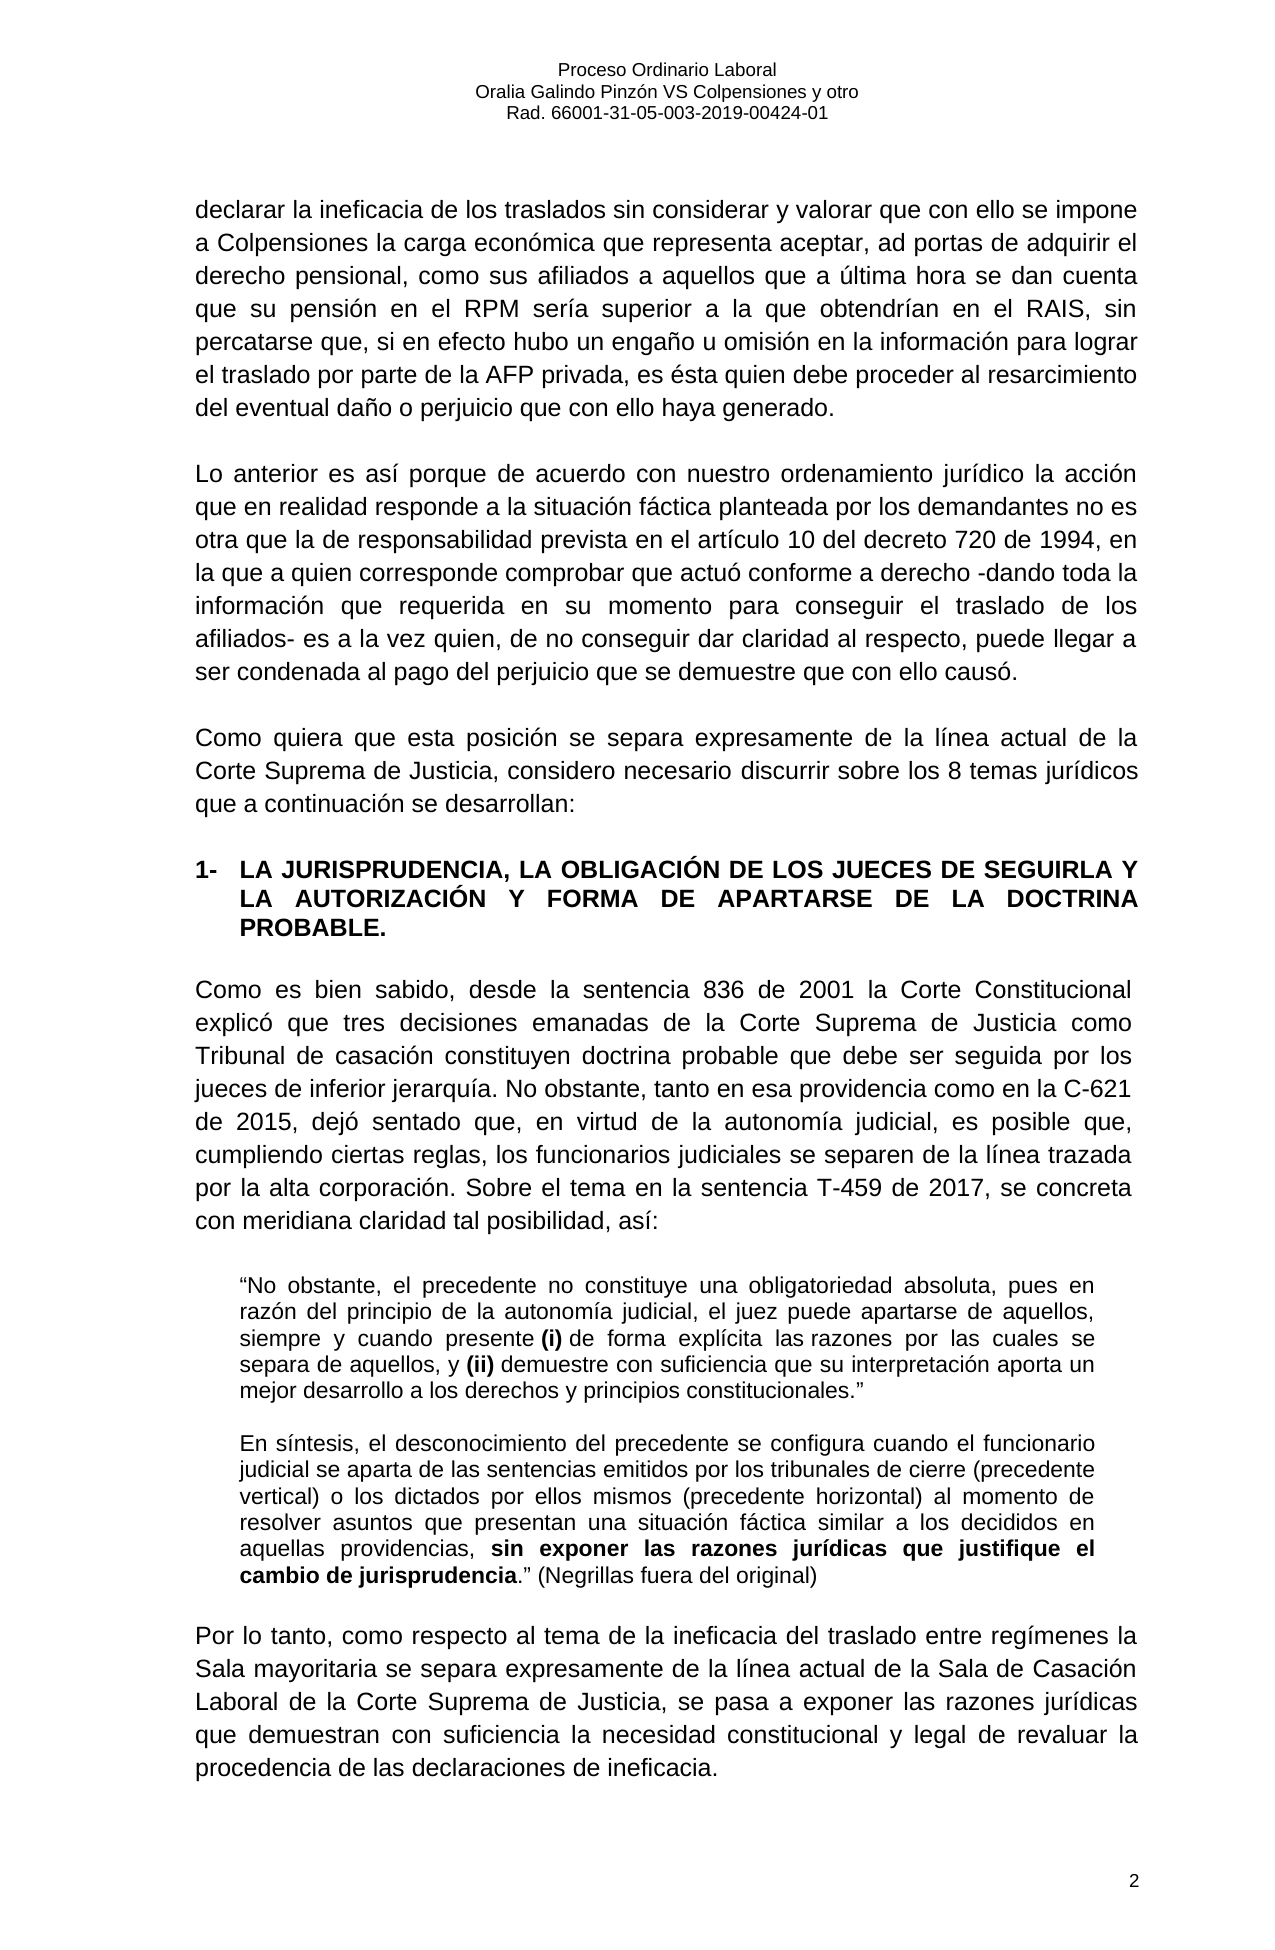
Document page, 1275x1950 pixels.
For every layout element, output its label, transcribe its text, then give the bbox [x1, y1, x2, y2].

text Como es bien sabido, desde la sentencia 836 de 2001 la Corte Constitucional explicó que tres decisiones emanadas de la Corte Suprema de Justicia como Tribunal de casación constituyen doctrina probable que debe ser seguida por los jueces de inferior jerarquía. No obstante, tanto en esa providencia como en la C-621 de 2015, dejó sentado que, en virtud de la autonomía judicial, es posible que, cumpliendo ciertas reglas, los funcionarios judiciales se separen de la línea trazada por la alta corporación. Sobre el tema en la sentencia T-459 de 2017, se concreta con meridiana claridad tal posibilidad, así: [195, 974, 1134, 1234]
text Como quiera que esta posición se separa expresamente de la línea actual de la Corte Suprema de Justicia, considero necesario discurrir sobre los 8 temas jurídicos que a continuación se desarrollan: [195, 723, 1139, 818]
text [195, 195, 1139, 422]
text Lo anterior es así porque de acuerdo con nuestro ordenamiento jurídico la acción que en realidad responde a la situación fáctica planteada por los demandantes no es otra que la de responsabilidad prevista en el artículo 10 del decreto 720 de 1994, en la que a quien corresponde comprobar que actuó conforme a derecho -dando toda la información que requerida en su momento para conseguir el traslado de los afiliados- es a la vez quien, de no conseguir dar claridad al respecto, puede llegar a ser condenada al pago del perjuicio que se demuestre que con ello causó. [195, 459, 1139, 686]
text Por lo tanto, como respecto al tema de la ineficacia del traslado entre regímenes la Sala mayoritaria se separa expresamente de la línea actual de la Sala de Casación Laboral de la Corte Suprema de Justicia, se pasa a exponer las razones jurídicas que demuestran con suficiencia la necesidad constitucional y legal de revaluar la procedencia de las declaraciones de ineficacia. [195, 1621, 1139, 1782]
text En síntesis, el desconocimiento del precedente se configura cuando el funcionario judicial se aparta de las sentencias emitidos por los tribunales de cierre (precedente vertical) o los dictados por ellos mismos (precedente horizontal) al momento de resolver asuntos que presentan una situación fáctica similar a los decididos en aquellas providencias, sin exponer las razones jurídicas que justifique el cambio de jurisprudencia.” (Negrillas fuera del original) [239, 1430, 1095, 1588]
list LA JURISPRUDENCIA, LA OBLIGACIÓN DE LOS JUECES DE SEGUIRLA Y LA AUTORIZACIÓN Y FORMA DE APARTARSE DE LA DOCTRINA PROBABLE. [195, 855, 1139, 942]
text “No obstante, el precedente no constituye una obligatoriedad absoluta, pues en razón del principio de la autonomía judicial, el juez puede apartarse de aquellos, siempre y cuando presente (i) de forma explícita las razones por las cuales se separa de aquellos, y (ii) demuestre con suficiencia que su interpretación aporta un mejor desarrollo a los derechos y principios constitucionales.” [239, 1272, 1095, 1403]
